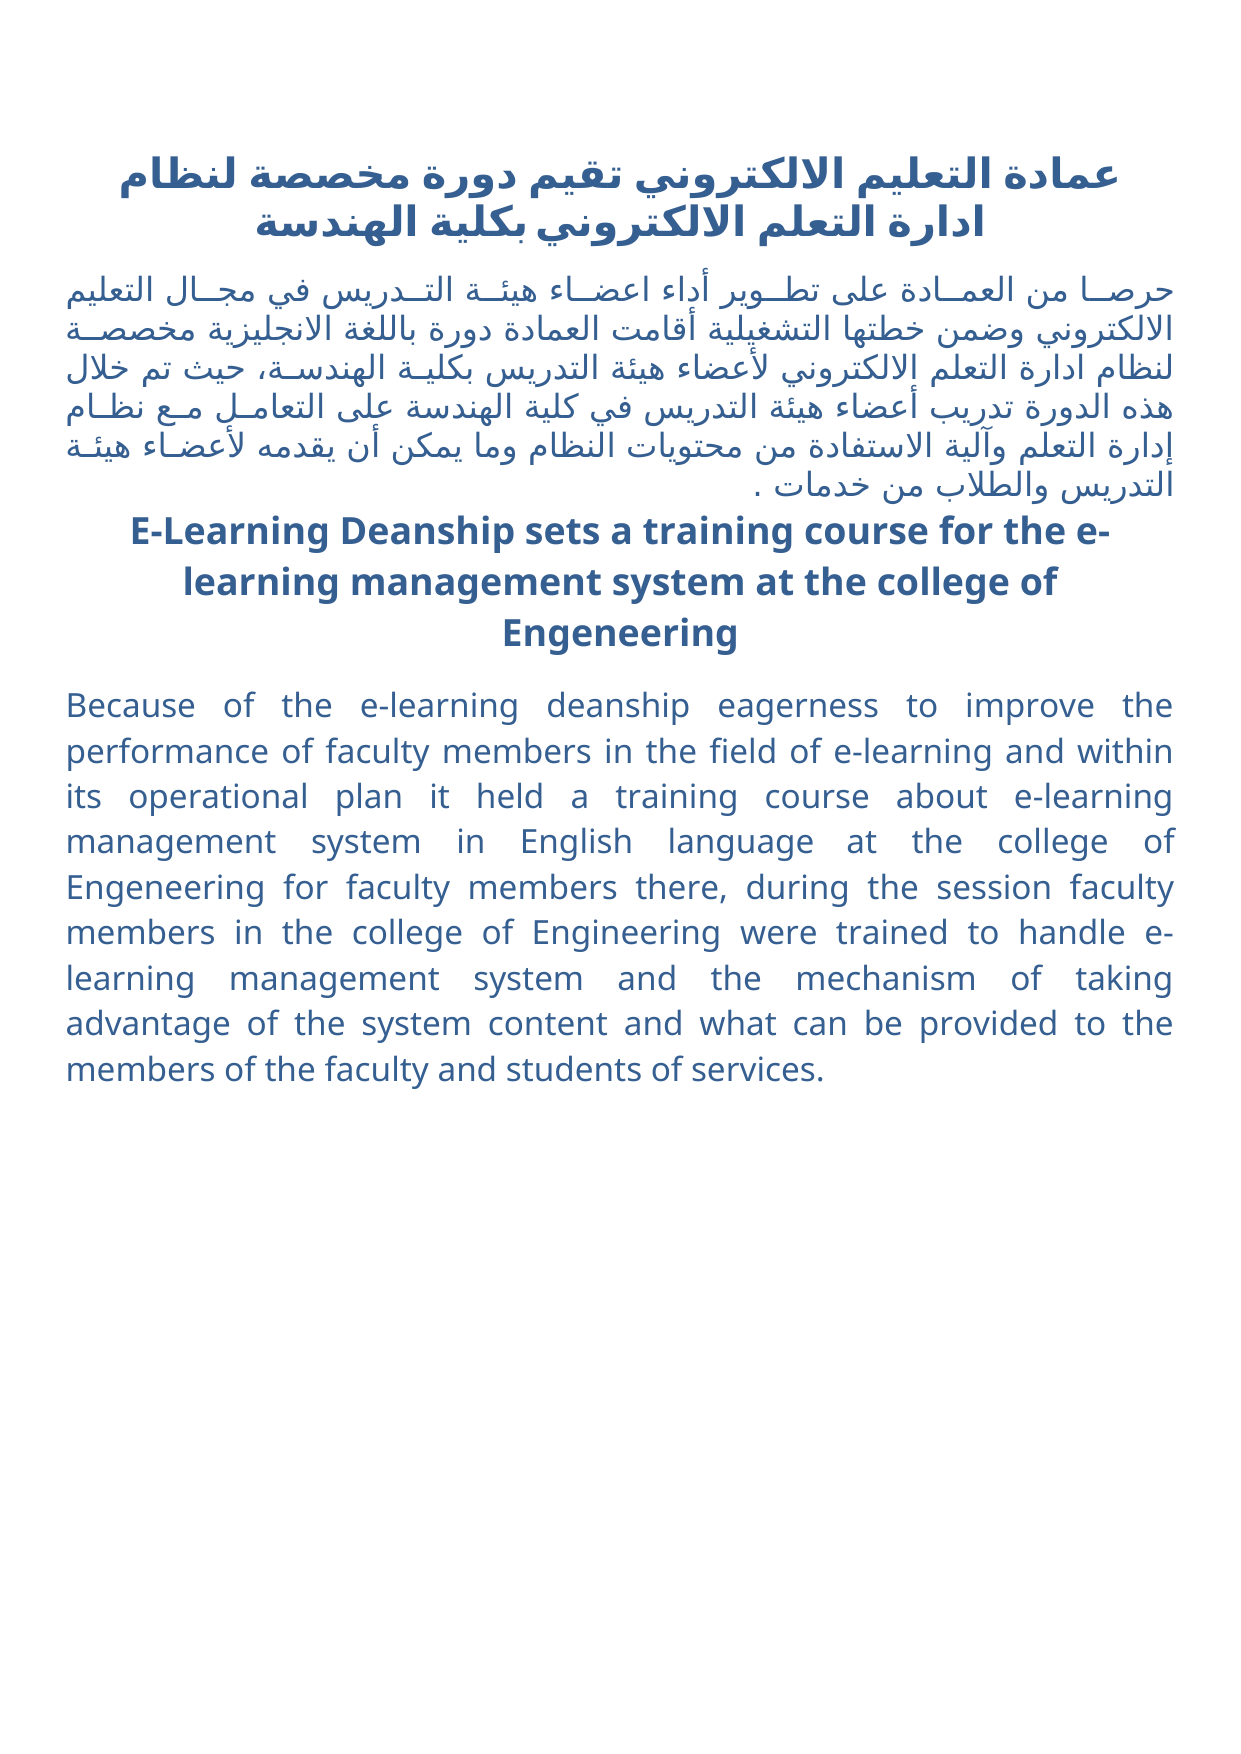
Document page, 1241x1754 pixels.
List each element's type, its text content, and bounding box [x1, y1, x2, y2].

table_cell حرصا من العمادة على تطوير أداء اعضاء هيئة التدريس في مجال التعليم الالكتروني وضمن خطتها التشغيلية أقامت العمادة دورة باللغة الانجليزية مخصصة لنظام ادارة التعلم الالكتروني لأعضاء هيئة التدريس بكلية الهندسة، حيث تم خلال هذه الدورة تدريب أعضاء هيئة التدريس في كلية الهندسة على التعامل مع نظام إدارة التعلم وآلية الاستفادة من محتويات النظام وما يمكن أن يقدمه لأعضاء هيئة التدريس والطلاب من خدمات . [54, 246, 1186, 504]
table_cell E-Learning Deanship sets a training course for the e-learning management system at the college of Engeneering [54, 504, 1186, 657]
table_cell Because of the e-learning deanship eagerness to improve the performance of faculty members in the field of e-learning and within its operational plan it held a training course about e-learning management system in English language at the college of Engeneering for faculty members there, during the session faculty members in the college of Engineering were trained to handle e-learning management system and the mechanism of taking advantage of the system content and what can be provided to the members of the faculty and students of services. [54, 657, 1186, 1091]
table_header عمادة التعليم الالكتروني تقيم دورة مخصصة لنظام ادارة التعلم الالكتروني بكلية الهندسة [54, 150, 1186, 246]
